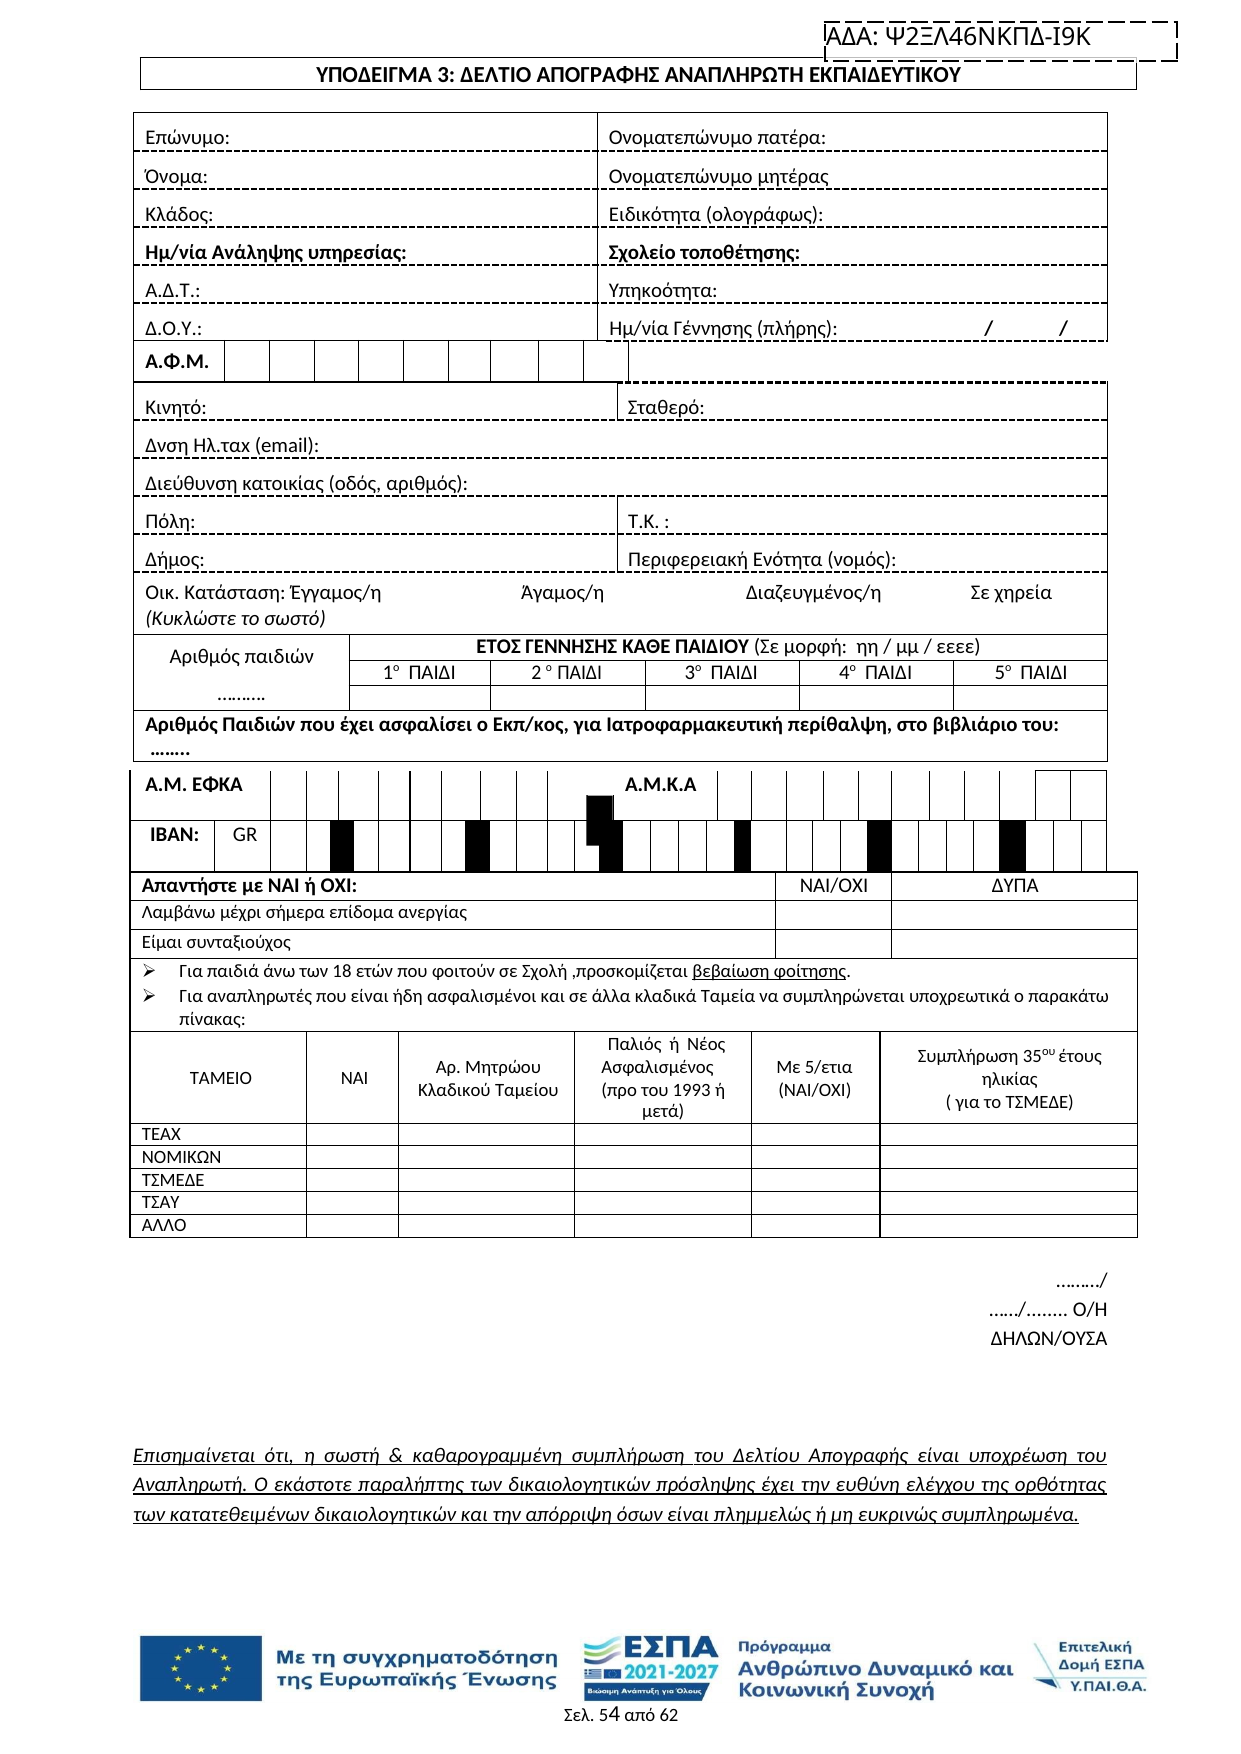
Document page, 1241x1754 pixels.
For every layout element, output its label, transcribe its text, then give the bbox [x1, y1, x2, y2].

table_cell [881, 1192, 1137, 1214]
table_cell Α.Φ.Μ. [134, 341, 224, 381]
table_cell [881, 1146, 1137, 1168]
table_cell [517, 821, 547, 871]
table_cell [584, 340, 628, 381]
table_cell [751, 821, 786, 871]
table_cell ΝΑΙ [307, 1032, 398, 1123]
table_header [441, 770, 481, 820]
table_cell [354, 821, 378, 871]
table_cell Υπηκοότητα: [598, 264, 1107, 302]
table_cell [575, 1169, 751, 1191]
table_cell [1054, 821, 1081, 871]
table_cell Διαζευγμένος/η [606, 571, 954, 634]
table_cell [315, 341, 358, 381]
table_cell Οικ. Κατάσταση: Έγγαμος/η (Κυκλώστε το σωστό) [134, 571, 404, 634]
table_cell Δ.Ο.Υ.: [134, 302, 597, 340]
table_cell [491, 686, 645, 710]
table_cell [270, 341, 314, 381]
table_cell [575, 1215, 751, 1237]
table_header [859, 770, 892, 820]
table_cell [651, 821, 678, 871]
table_cell [307, 1192, 398, 1214]
table_cell Κλάδος: [134, 188, 597, 226]
table_cell [707, 821, 733, 871]
table_cell [599, 821, 623, 871]
table_cell 2 ο ΠΑΙΔΙ [491, 661, 645, 685]
table_cell [330, 821, 354, 871]
table_cell Σχολείο τοποθέτησης: [598, 226, 1107, 264]
table_cell Κινητό: [134, 383, 617, 419]
table_header [999, 770, 1035, 820]
table_cell [399, 1146, 574, 1168]
table_cell ΤΑΜΕΙΟ [131, 1032, 306, 1123]
table_cell [307, 1124, 398, 1145]
table_header Α.Μ.Κ.Α [548, 770, 718, 820]
table_header [1036, 771, 1070, 820]
text ………/……/........ Ο/Η ΔΗΛΩΝ/ΟΥΣΑ [950, 1267, 1107, 1351]
table_cell [881, 1169, 1137, 1191]
table_cell [575, 1146, 751, 1168]
table_cell ΔΥΠΑ [892, 873, 1137, 899]
table_header [964, 770, 999, 820]
table_cell [867, 821, 892, 871]
table_cell [752, 1169, 879, 1191]
table_cell [225, 341, 269, 381]
table_cell 4ο ΠΑΙΔΙ [800, 661, 953, 685]
table_cell [954, 686, 1107, 710]
table_cell [776, 930, 891, 958]
table_cell [399, 1215, 574, 1237]
table_cell Ειδικότητα (ολογράφως): [598, 188, 1107, 226]
table_cell ΕΤΟΣ ΓΕΝΝΗΣΗΣ ΚΑΘΕ ΠΑΙΔΙΟΥ (Σε μορφή: ηη / μμ / εεεε) [350, 635, 1107, 660]
table_cell Για παιδιά άνω των 18 ετών που φοιτούν σε Σχολή ,προσκομίζεται βεβαίωση φοίτησης. Για αναπληρωτές που είναι ήδη ασφαλισμένοι και σε άλλα κλαδικά Ταμεία να συμπληρώνεται υποχρεωτικά ο παρακάτω πίνακας: [131, 959, 1137, 1031]
table_cell ΤΕΑΧ [131, 1124, 306, 1145]
table_cell Διεύθυνση κατοικίας (οδός, αριθμός): [134, 457, 1107, 495]
table_cell Ημ/νία Ανάληψης υπηρεσίας: [134, 226, 597, 264]
table_cell Αρ. Μητρώου Κλαδικού Ταμείου [399, 1032, 574, 1123]
table_cell [813, 821, 840, 871]
table_cell Όνομα: [134, 150, 597, 188]
table_header [339, 770, 378, 820]
table_cell Περιφερειακή Ενότητα (νομός): [618, 533, 1107, 571]
table_cell [449, 571, 491, 634]
text Επισημαίνεται ότι, η σωστή & καθαρογραμμένη συμπλήρωση του Δελτίου Απογραφής είναι υποχρέωση του Αναπληρωτή. Ο εκάστοτε παραλήπτης των δικαιολογητικών πρόσληψης έχει την ευθύνη ελέγχου της ορθότητας των κατατεθειμένων δικαιολογητικών και την απόρριψη όσων είναι πλημμελώς ή μη ευκρινώς συμπληρωμένα. [133, 1442, 1108, 1526]
table_cell Ημ/νία Γέννησης (πλήρης): [606, 302, 954, 340]
table_cell [974, 821, 999, 871]
table_cell [679, 821, 706, 871]
table_cell [598, 302, 606, 340]
table_cell [359, 341, 403, 381]
table_cell [752, 1146, 879, 1168]
table_cell [490, 821, 516, 871]
table_cell Ονοματεπώνυμο μητέρας [598, 150, 1107, 188]
table_cell [379, 821, 409, 871]
table_cell [752, 1192, 879, 1214]
table_cell ΝΟΜΙΚΩΝ [131, 1146, 306, 1168]
table_cell [892, 901, 1137, 929]
table_header [517, 770, 548, 820]
table_header Ονοματεπώνυμο πατέρα: [598, 113, 1107, 150]
table_cell [919, 821, 946, 871]
table_cell ΑΛΛΟ [131, 1215, 306, 1237]
table_header [892, 770, 929, 820]
table_header [378, 770, 410, 820]
table_cell [800, 686, 953, 710]
table_cell Σε χηρεία [954, 571, 1107, 634]
table_cell [646, 686, 799, 710]
table_cell [575, 1124, 751, 1145]
table_cell [881, 1215, 1137, 1237]
table_cell [399, 1124, 574, 1145]
table_cell [841, 821, 867, 871]
table_cell [350, 686, 490, 710]
table_cell [548, 821, 574, 871]
table_cell Απαντήστε με ΝΑΙ ή ΟΧΙ: [131, 873, 775, 899]
table_cell 5ο ΠΑΙΔΙ [954, 661, 1107, 685]
table_header Α.Μ. ΕΦΚΑ [131, 770, 271, 820]
table_cell [1082, 821, 1106, 871]
table_cell Αριθμός Παιδιών που έχει ασφαλίσει ο Εκπ/κος, για Ιατροφαρμακευτική περίθαλψη, στο βιβλιάριο του: …….. [134, 711, 1107, 761]
table_cell [307, 1146, 398, 1168]
table_cell ΤΣΜΕΔΕ [131, 1169, 306, 1191]
table_header [824, 770, 858, 820]
table_header [718, 770, 751, 820]
table_cell [307, 821, 330, 871]
table_cell Δήμος: [134, 533, 617, 571]
table_cell / / [954, 302, 1107, 340]
table_cell Συμπλήρωση 35ου έτους ηλικίας ( για το ΤΣΜΕΔΕ) [881, 1032, 1137, 1123]
table_header [787, 770, 823, 820]
table_cell [734, 821, 751, 871]
table_header [751, 770, 787, 820]
table_cell Δνση Ηλ.ταx (email): [134, 419, 1107, 457]
table_cell [892, 821, 918, 871]
table_cell 1ο ΠΑΙΔΙ [350, 661, 490, 685]
table_cell ΝΑΙ/ΟΧΙ [776, 873, 891, 899]
table_cell [575, 1192, 751, 1214]
table_cell [629, 340, 1108, 381]
table_cell [404, 571, 449, 634]
table_cell [307, 1169, 398, 1191]
table_cell [399, 1192, 574, 1214]
table_header [410, 770, 441, 820]
table_header [271, 770, 307, 820]
table_header [481, 770, 517, 820]
table_cell 3ο ΠΑΙΔΙ [646, 661, 799, 685]
table_cell Λαμβάνω μέχρι σήμερα επίδομα ανεργίας [131, 901, 775, 929]
table_cell ΤΣΑΥ [131, 1192, 306, 1214]
table_cell Αριθμός παιδιών ………. [134, 635, 349, 710]
table_cell [442, 821, 465, 871]
table_cell [892, 930, 1137, 958]
table_header [307, 770, 339, 820]
table_cell [491, 341, 538, 381]
table_cell [307, 1215, 398, 1237]
table_cell Σταθερό: [618, 381, 1107, 419]
table_cell [399, 1169, 574, 1191]
table_cell [623, 821, 650, 871]
table_cell Παλιός ή Νέος Ασφαλισμένος (προ του 1993 ή μετά) [575, 1032, 751, 1123]
table_header [1071, 771, 1106, 820]
table_cell GR [215, 821, 270, 871]
picture [133, 1629, 1152, 1703]
table_cell [752, 1215, 879, 1237]
table_cell [881, 1124, 1137, 1145]
table_cell [1026, 821, 1053, 871]
table_cell Άγαμος/η [491, 571, 606, 634]
table_cell [411, 821, 441, 871]
table_cell [752, 1124, 879, 1145]
table_cell Τ.Κ. : [618, 495, 1107, 533]
table_header [929, 770, 964, 820]
table_cell [271, 821, 306, 871]
table_cell [776, 901, 891, 929]
table_cell [539, 341, 583, 381]
table_cell [787, 821, 812, 871]
table_header [1107, 770, 1137, 871]
table_cell Α.Δ.Τ.: [134, 264, 597, 302]
table_cell Με 5/ετια (ΝΑΙ/ΟΧΙ) [752, 1032, 879, 1123]
table_cell [404, 341, 448, 381]
table_cell IBAN: [131, 821, 214, 871]
table_cell [449, 341, 490, 381]
table_cell [947, 821, 973, 871]
table_cell Πόλη: [134, 495, 617, 533]
table_cell [465, 821, 490, 871]
table_cell [999, 821, 1026, 871]
table_cell Είμαι συνταξιούχος [131, 930, 775, 958]
table_header Επώνυμο: [134, 113, 597, 150]
table_cell [575, 821, 599, 871]
